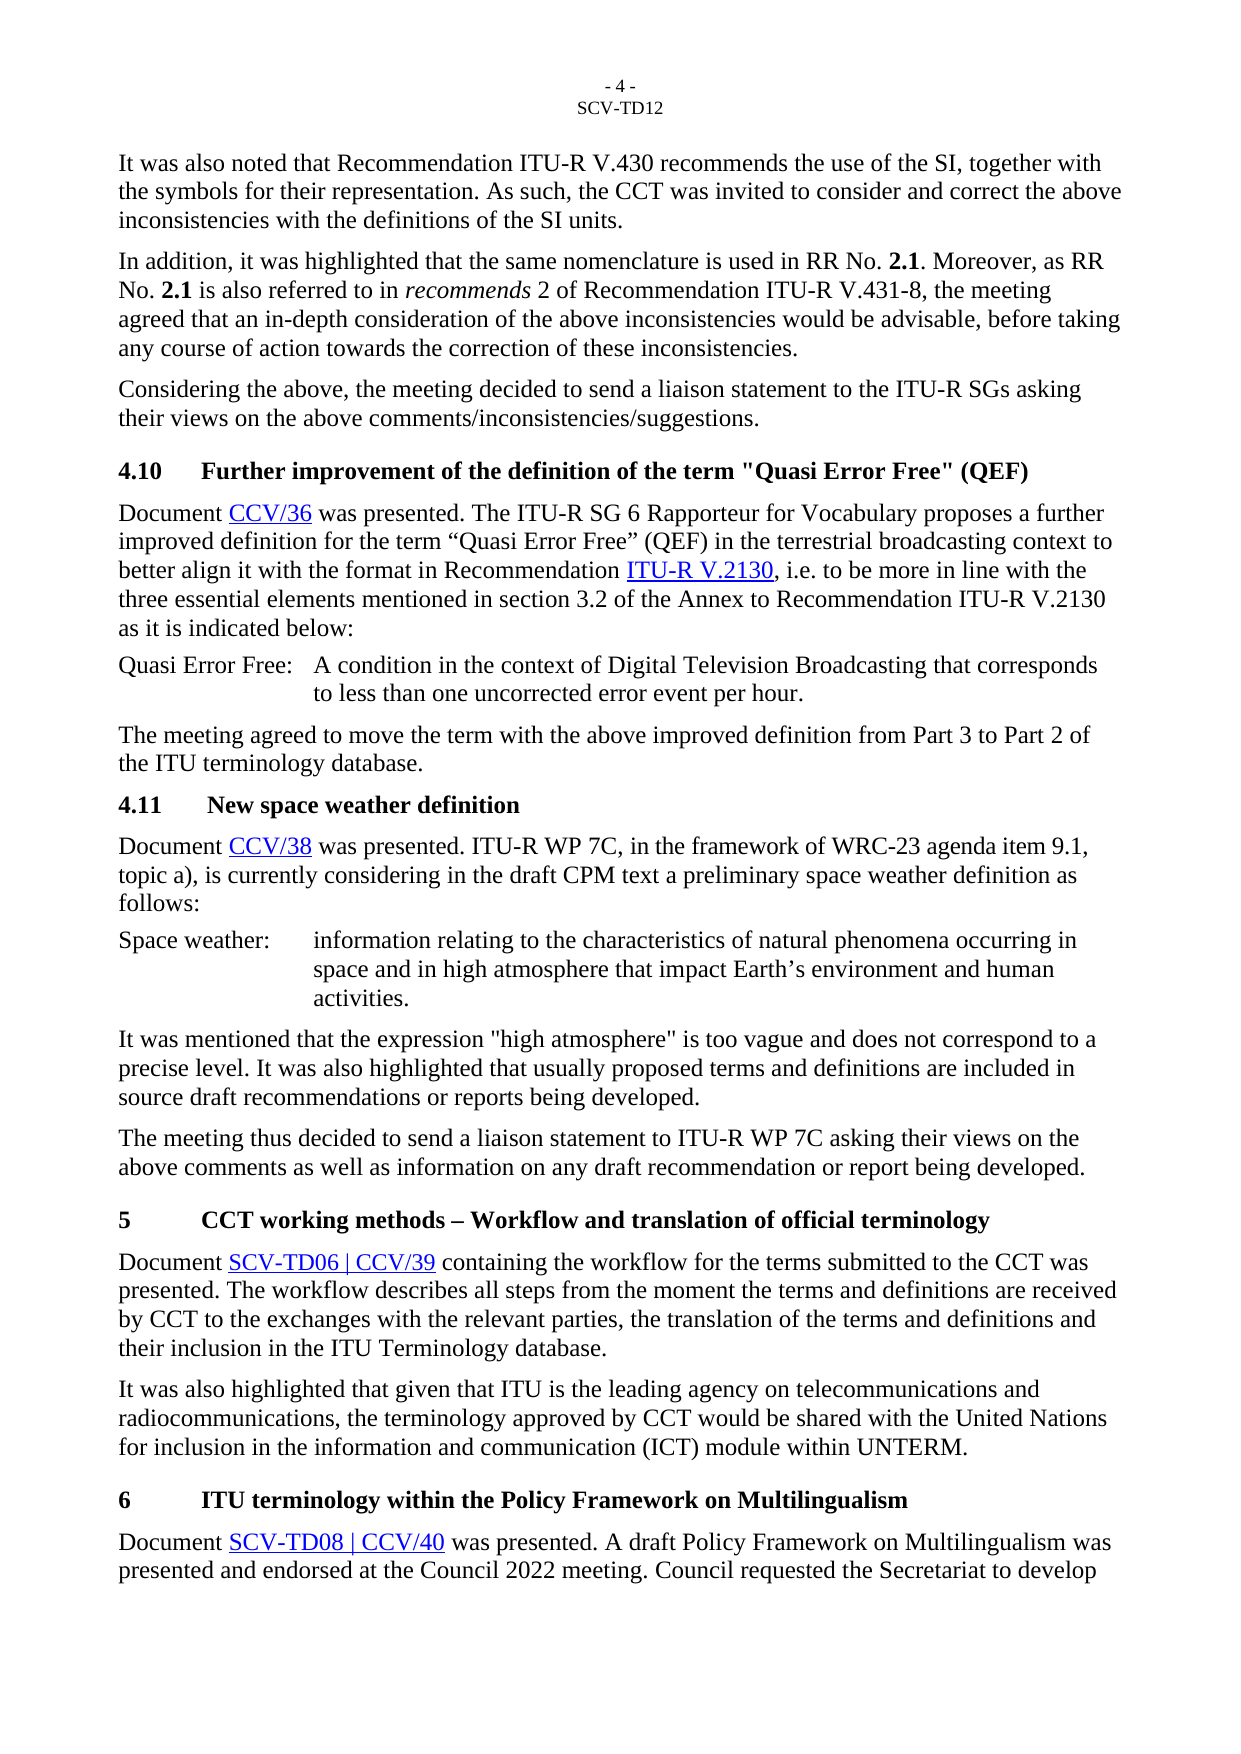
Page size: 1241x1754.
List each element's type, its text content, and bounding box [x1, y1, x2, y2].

text It was mentioned that the expression "high atmosphere" is too vague and does not correspond to a precise level. It was also highlighted that usually proposed terms and definitions are included in source draft recommendations or reports being developed. [118, 1024, 1122, 1111]
text In addition, it was highlighted that the same nomenclature is used in RR No. 2.1. Moreover, as RR No. 2.1 is also referred to in recommends 2 of Recommendation ITU-R V.431-8, the meeting agreed that an in-depth consideration of the above inconsistencies would be advisable, before taking any course of action towards the correction of these inconsistencies. [118, 246, 1122, 361]
text Considering the above, the meeting decided to send a liaison statement to the ITU-R SGs asking their views on the above comments/inconsistencies/suggestions. [118, 374, 1122, 431]
text Document CCV/36 was presented. The ITU-R SG 6 Rapporteur for Vocabulary proposes a further improved definition for the term “Quasi Error Free” (QEF) in the terrestrial broadcasting context to better align it with the format in Recommendation ITU-R V.2130, i.e. to be more in line with the three essential elements mentioned in section 3.2 of the Annex to Recommendation ITU-R V.2130 as it is indicated below: [118, 498, 1122, 641]
text Document SCV-TD06 | CCV/39 containing the workflow for the terms submitted to the CCT was presented. The workflow describes all steps from the moment the terms and definitions are received by CCT to the exchanges with the relevant parties, the translation of the terms and definitions and their inclusion in the ITU Terminology database. [118, 1247, 1122, 1362]
text Quasi Error Free: A condition in the context of Digital Television Broadcasting that corresponds to less than one uncorrected error event per hour. [118, 650, 1122, 707]
subtitle 5 CCT working methods – Workflow and translation of official terminology [118, 1206, 1122, 1234]
text The meeting thus decided to send a liaison statement to ITU-R WP 7C asking their views on the above comments as well as information on any draft recommendation or report being developed. [118, 1123, 1122, 1181]
text Document CCV/38 was presented. ITU-R WP 7C, in the framework of WRC-23 agenda item 9.1, topic a), is currently considering in the draft CPM text a preliminary space weather definition as follows: [118, 831, 1122, 917]
text 4.11 New space weather definition [118, 790, 1122, 818]
subtitle 6 ITU terminology within the Policy Framework on Multilingualism [118, 1486, 1122, 1514]
text Space weather: information relating to the characteristics of natural phenomena occurring in space and in high atmosphere that impact Earth’s environment and human activities. [118, 926, 1122, 1012]
text It was also noted that Recommendation ITU-R V.430 recommends the use of the SI, together with the symbols for their representation. As such, the CCT was invited to consider and correct the above inconsistencies with the definitions of the SI units. [118, 148, 1122, 234]
text The meeting agreed to move the term with the above improved definition from Part 3 to Part 2 of the ITU terminology database. [118, 720, 1122, 777]
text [118, 1527, 1122, 1584]
subtitle 4.10 Further improvement of the definition of the term "Quasi Error Free" (QEF) [118, 456, 1122, 485]
text It was also highlighted that given that ITU is the leading agency on telecommunications and radiocommunications, the terminology approved by CCT would be shared with the United Nations for inclusion in the information and communication (ICT) module within UNTERM. [118, 1374, 1122, 1461]
